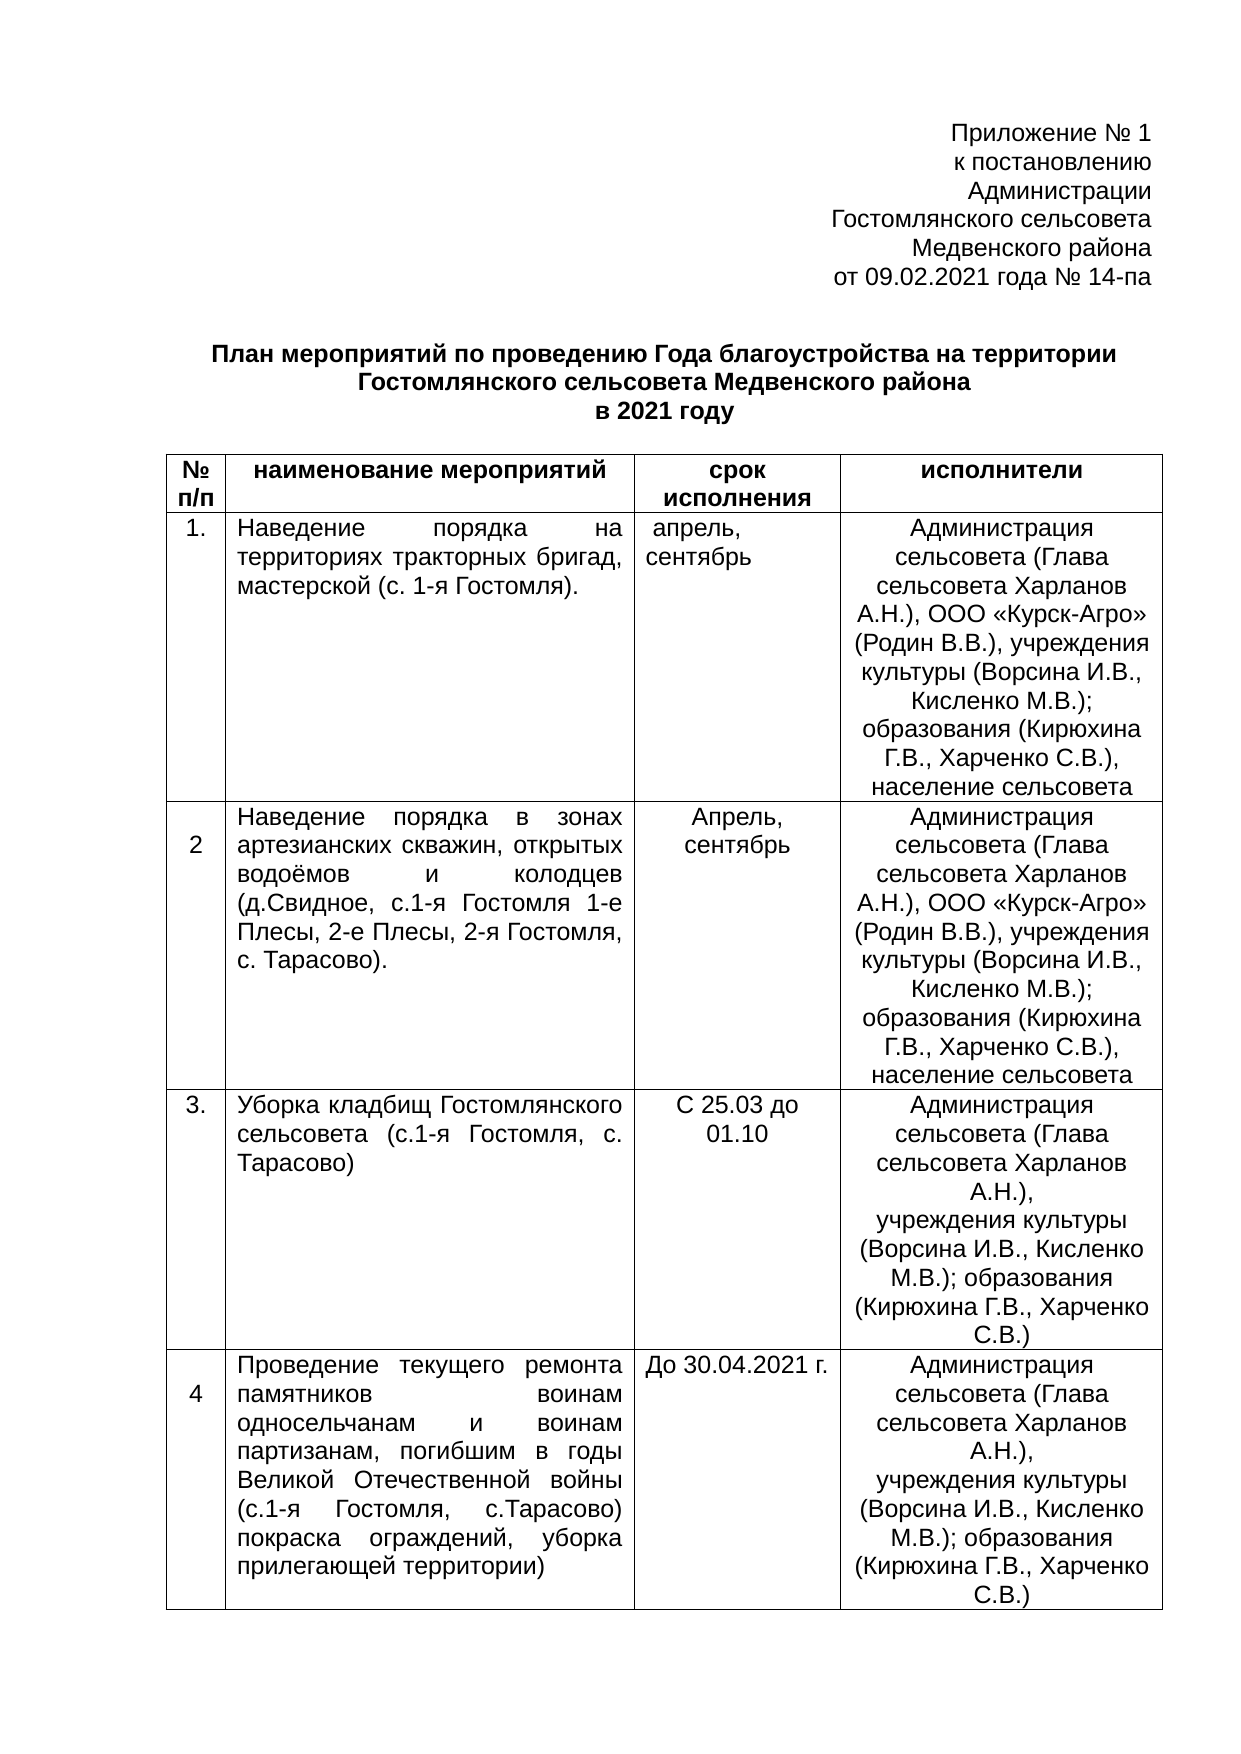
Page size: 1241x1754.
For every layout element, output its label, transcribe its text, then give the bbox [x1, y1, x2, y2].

text Гостомлянского сельсовета [768, 204, 1152, 233]
table_cell Апрель, сентябрь [635, 802, 840, 1089]
table_header срок исполнения [635, 455, 840, 512]
table_cell Наведение порядка на территориях тракторных бригад, мастерской (с. 1-я Гостомля). [226, 513, 634, 801]
text от 09.02.2021 года № 14-па [768, 262, 1152, 291]
table_cell С 25.03 до 01.10 [635, 1090, 840, 1349]
table_cell Администрация сельсовета (Глава сельсовета Харланов А.Н.), ООО «Курск-Агро» (Родин В.В.), учреждения культуры (Ворсина И.В., Кисленко М.В.); образования (Кирюхина Г.В., Харченко С.В.), население сельсовета [841, 802, 1162, 1089]
table_cell Наведение порядка в зонах артезианских скважин, открытых водоёмов и колодцев (д.Свидное, с.1-я Гостомля 1-е Плесы, 2-е Плесы, 2-я Гостомля, с. Тарасово). [226, 802, 634, 1089]
text Приложение № 1 [768, 118, 1152, 147]
table_cell 1. [167, 513, 225, 801]
table_header № п/п [167, 455, 225, 512]
text Медвенского района [768, 233, 1152, 262]
table_cell 4 [167, 1350, 225, 1609]
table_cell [226, 1350, 634, 1609]
text к постановлению Администрации [768, 147, 1152, 204]
table_cell апрель, сентябрь [635, 513, 840, 801]
table_cell Администрация сельсовета (Глава сельсовета Харланов А.Н.), ООО «Курск-Агро» (Родин В.В.), учреждения культуры (Ворсина И.В., Кисленко М.В.); образования (Кирюхина Г.В., Харченко С.В.), население сельсовета [841, 513, 1162, 801]
table_cell 3. [167, 1090, 225, 1349]
table_header исполнители [841, 455, 1162, 512]
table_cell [841, 1350, 1162, 1609]
text План мероприятий по проведению Года благоустройства на территории Гостомлянского сельсовета Медвенского района [177, 338, 1152, 396]
table_cell Уборка кладбищ Гостомлянского сельсовета (с.1-я Гостомля, с. Тарасово) [226, 1090, 634, 1349]
table_cell 2 [167, 802, 225, 1089]
text в 2021 году [177, 396, 1152, 425]
table_header наименование мероприятий [226, 455, 634, 512]
table_cell До 30.04.2021 г. [635, 1350, 840, 1609]
